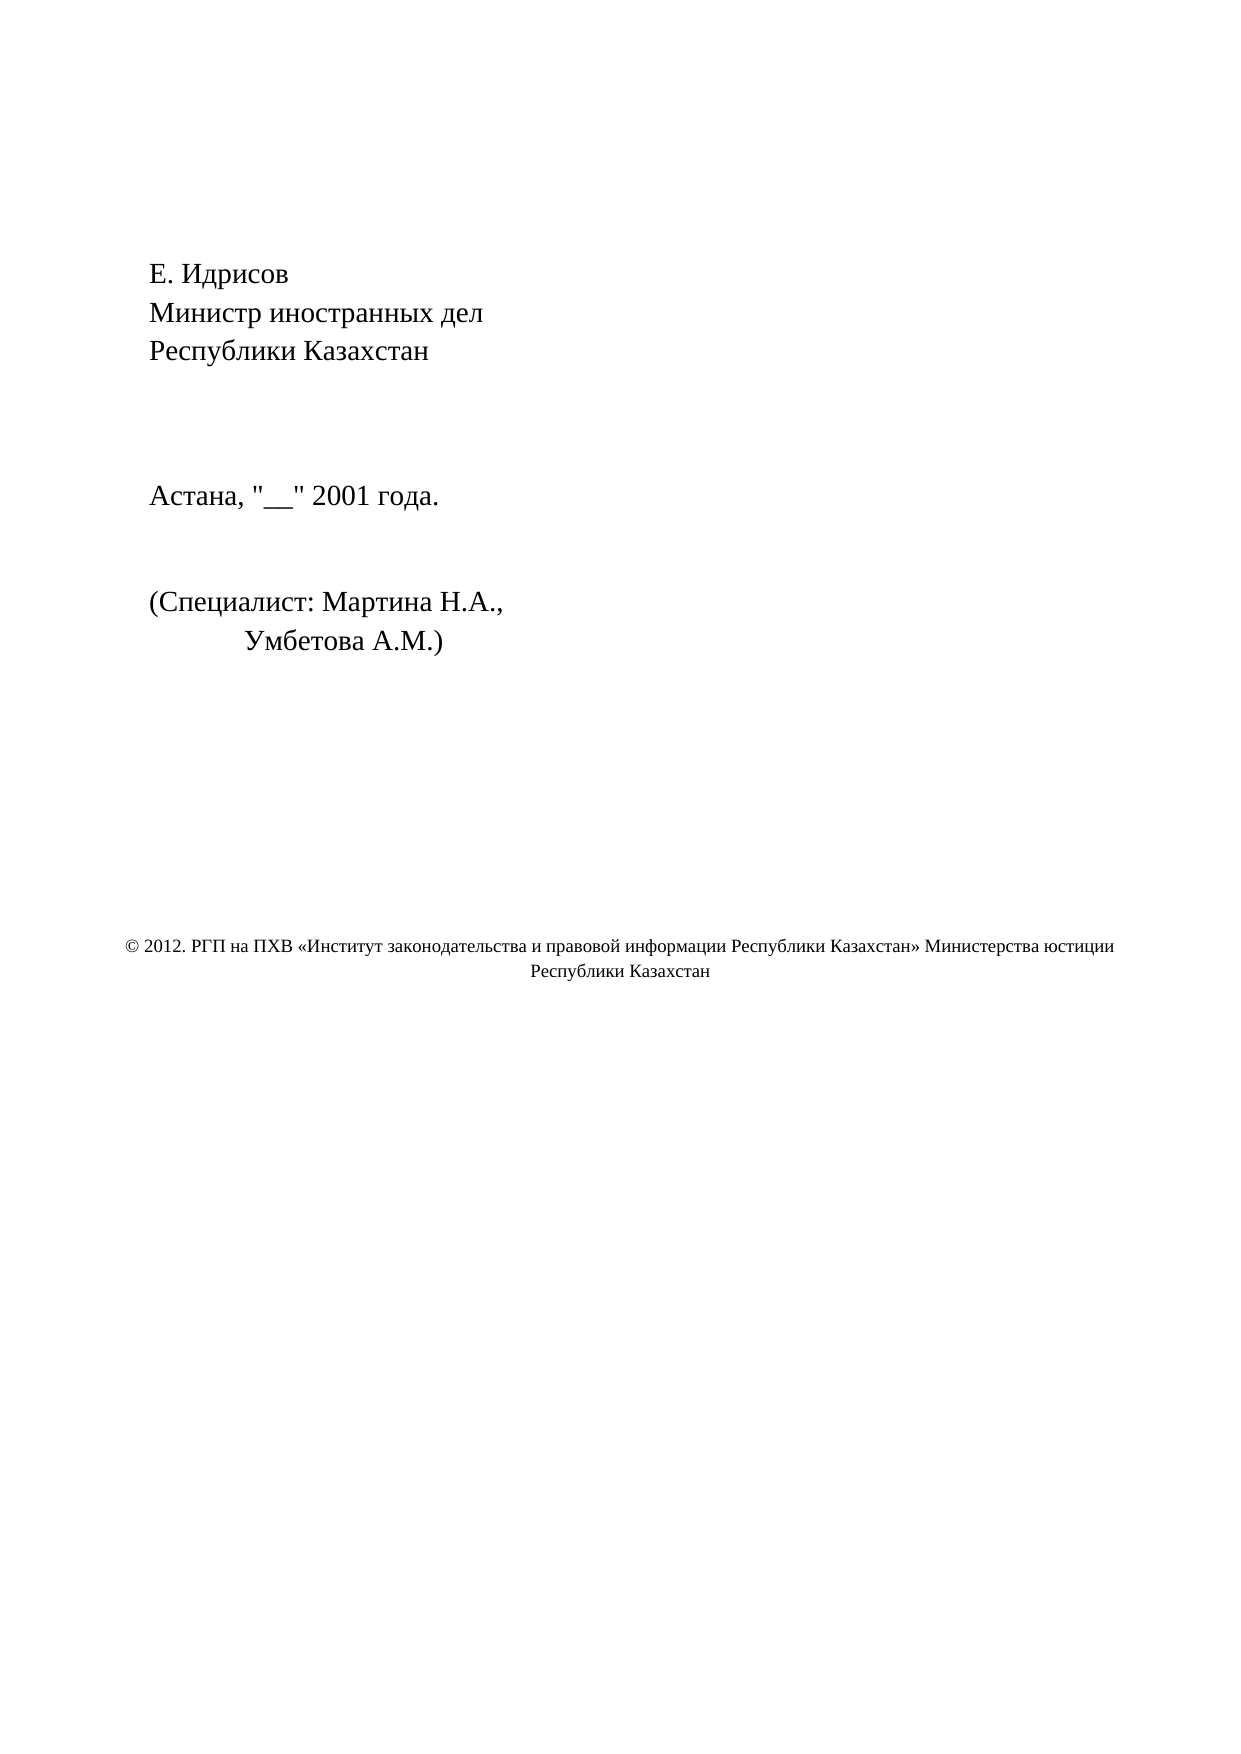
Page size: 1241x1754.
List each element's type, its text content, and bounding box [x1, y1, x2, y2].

text Астана, "__" 2001 года. [112, 478, 1128, 511]
text Министр иностранных дел [112, 295, 1128, 328]
text (Специалист: Мартина Н.А., [112, 584, 1128, 618]
text © 2012. РГП на ПХВ «Институт законодательства и правовой информации Республики Казахстан» Министерства юстиции Республики Казахстан [112, 935, 1128, 981]
text Умбетова А.М.) [112, 623, 1128, 656]
text Республики Казахстан [112, 333, 1128, 367]
text Е. Идрисов [112, 256, 1128, 290]
